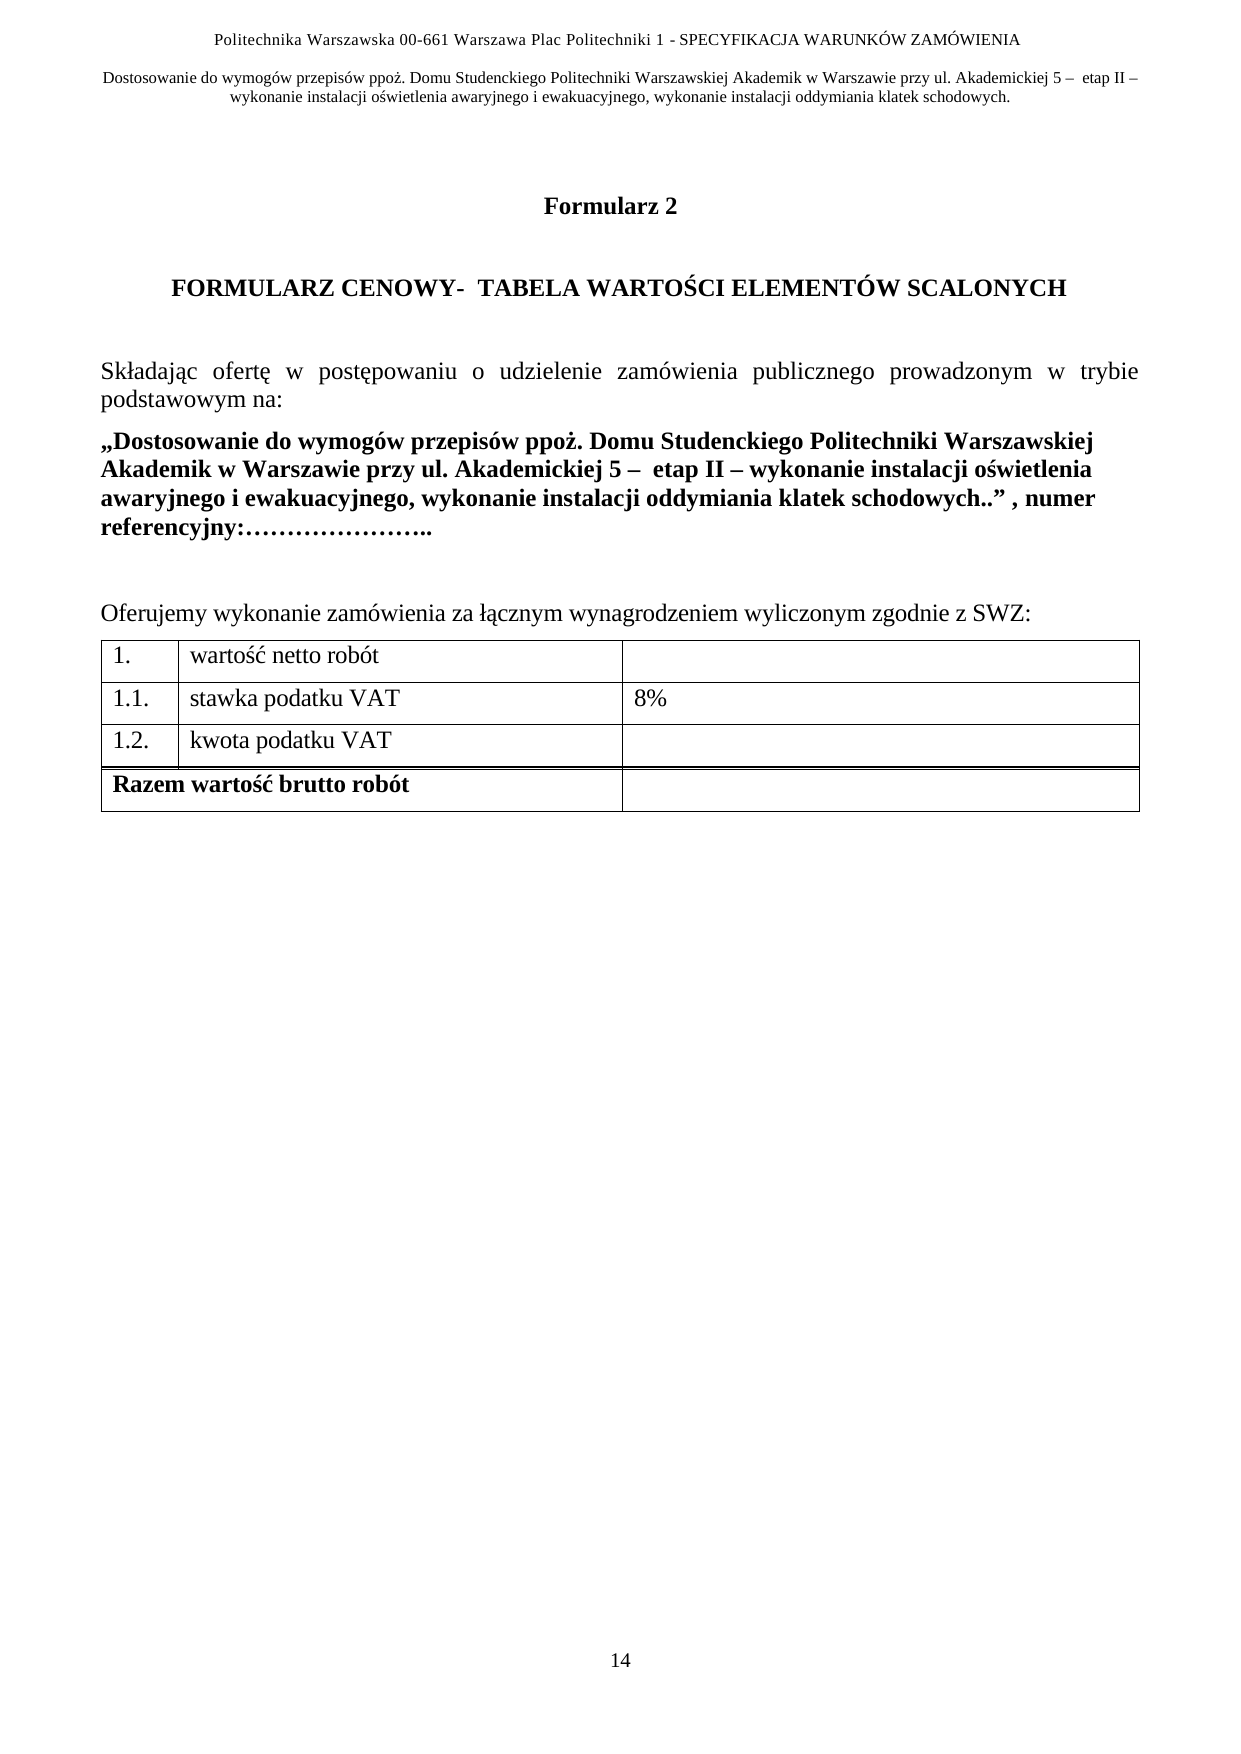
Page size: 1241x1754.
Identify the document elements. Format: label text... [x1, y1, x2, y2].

table_cell [623, 770, 1139, 811]
table_header 1. [102, 641, 178, 682]
table_cell 1.1. [102, 683, 178, 724]
table_cell kwota podatku VAT [179, 725, 622, 766]
text Oferujemy wykonanie zamówienia za łącznym wynagrodzeniem wyliczonym zgodnie z SWZ: [100, 598, 1140, 627]
table_cell Razem wartość brutto robót [102, 770, 622, 811]
table_cell stawka podatku VAT [179, 683, 622, 724]
table_cell 8% [623, 683, 1139, 724]
table_header wartość netto robót [179, 641, 622, 682]
table_header [623, 641, 1139, 682]
text Formularz 2 [100, 191, 1140, 219]
text „Dostosowanie do wymogów przepisów ppoż. Domu Studenckiego Politechniki Warszawskiej Akademik w Warszawie przy ul. Akademickiej 5 – etap II – wykonanie instalacji oświetlenia awaryjnego i ewakuacyjnego, wykonanie instalacji oddymiania klatek schodowych..” , numer referencyjny:………………….. [100, 426, 1140, 541]
table_cell [623, 725, 1139, 766]
text Składając ofertę w postępowaniu o udzielenie zamówienia publicznego prowadzonym w trybie podstawowym na: [100, 356, 1140, 413]
text FORMULARZ CENOWY- TABELA WARTOŚCI ELEMENTÓW SCALONYCH [100, 273, 1137, 302]
table_cell 1.2. [102, 725, 178, 766]
